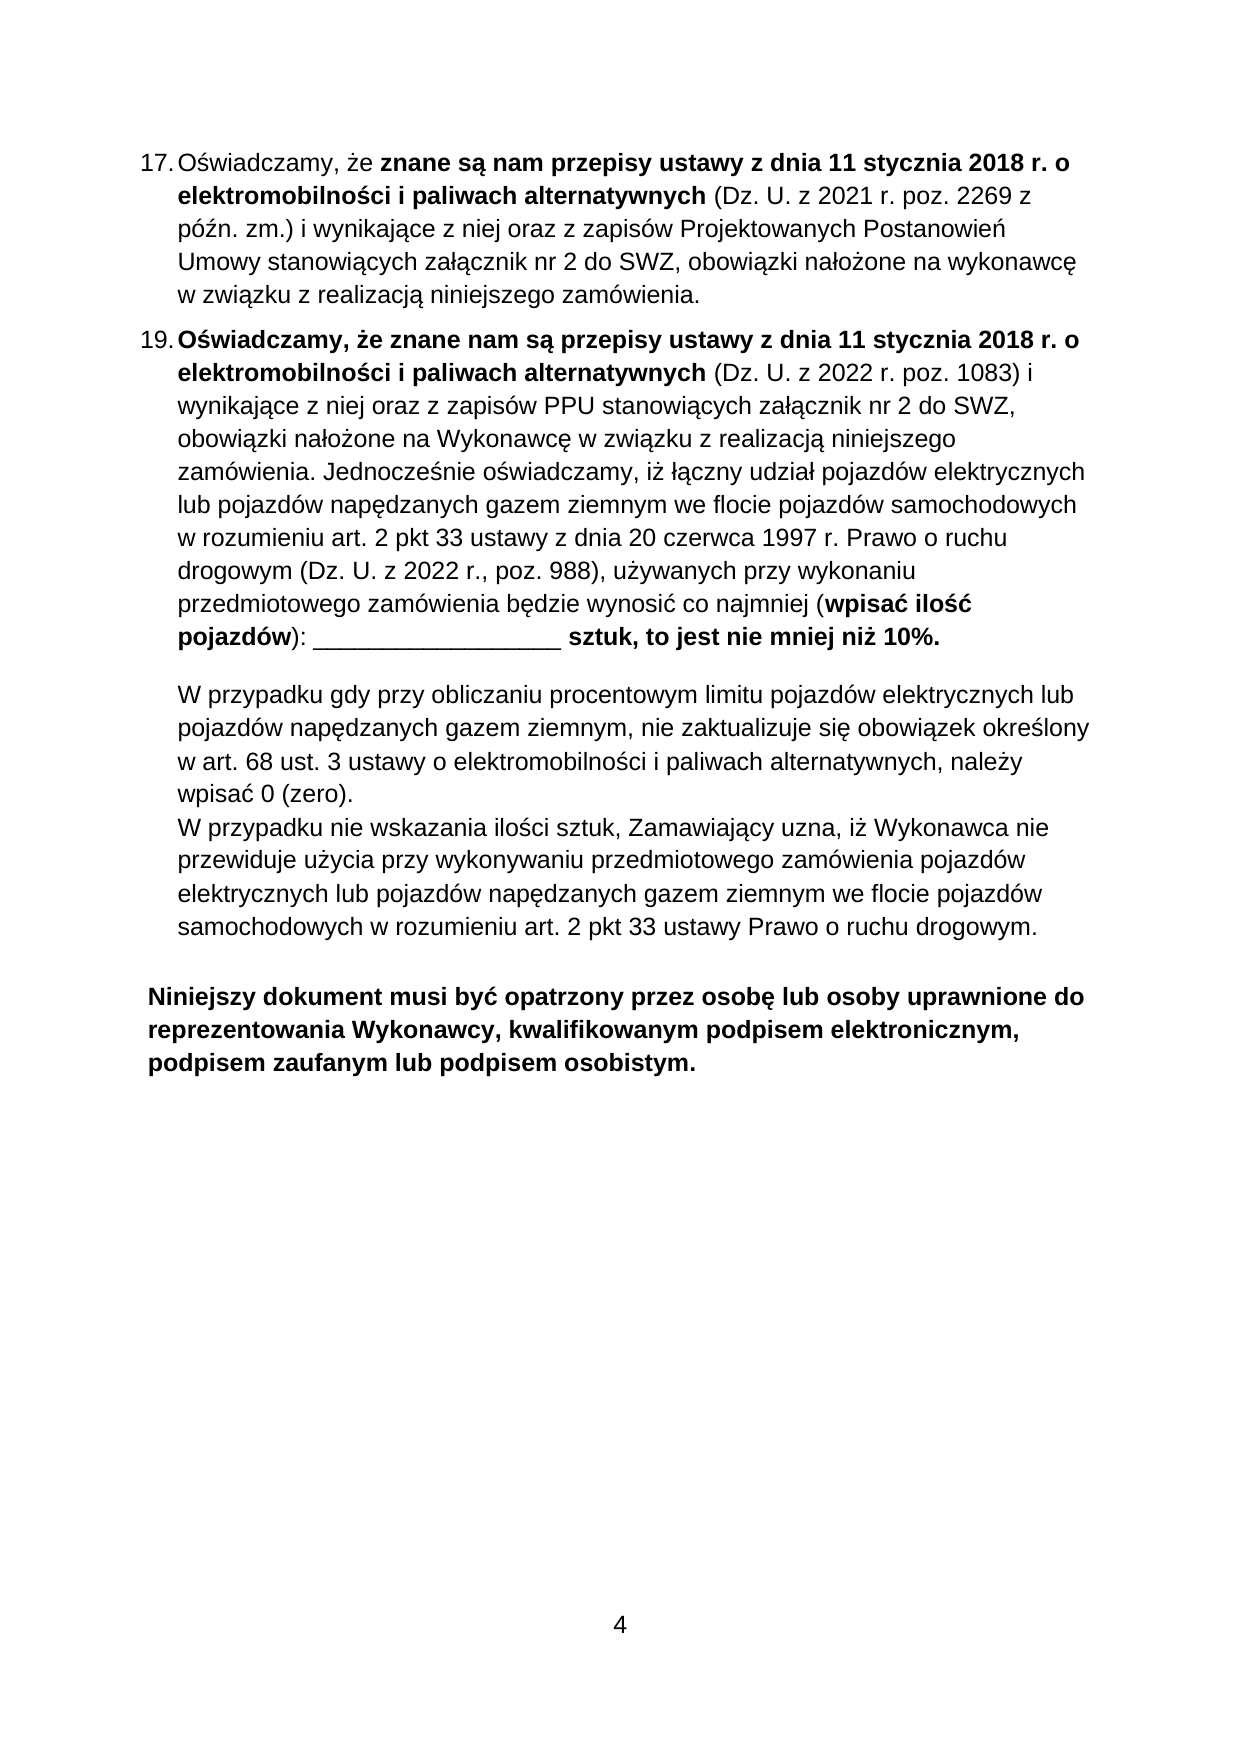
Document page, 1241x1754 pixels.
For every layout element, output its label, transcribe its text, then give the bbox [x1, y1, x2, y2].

list Oświadczamy, że znane są nam przepisy ustawy z dnia 11 stycznia 2018 r. o elektromobilności i paliwach alternatywnych (Dz. U. z 2021 r. poz. 2269 z późn. zm.) i wynikające z niej oraz z zapisów Projektowanych Postanowień Umowy stanowiących załącznik nr 2 do SWZ, obowiązki nałożone na wykonawcę w związku z realizacją niniejszego zamówienia. [140, 148, 1093, 308]
list Oświadczamy, że znane nam są przepisy ustawy z dnia 11 stycznia 2018 r. o elektromobilności i paliwach alternatywnych (Dz. U. z 2022 r. poz. 1083) i wynikające z niej oraz z zapisów PPU stanowiących załącznik nr 2 do SWZ, obowiązki nałożone na Wykonawcę w związku z realizacją niniejszego zamówienia. Jednocześnie oświadczamy, iż łączny udział pojazdów elektrycznych lub pojazdów napędzanych gazem ziemnym we flocie pojazdów samochodowych w rozumieniu art. 2 pkt 33 ustawy z dnia 20 czerwca 1997 r. Prawo o ruchu drogowym (Dz. U. z 2022 r., poz. 988), używanych przy wykonaniu przedmiotowego zamówienia będzie wynosić co najmniej (wpisać ilość pojazdów): sztuk, to jest nie mniej niż 10%. [140, 325, 1093, 651]
list W przypadku nie wskazania ilości sztuk, Zamawiający uzna, iż Wykonawca nie przewiduje użycia przy wykonywaniu przedmiotowego zamówienia pojazdów elektrycznych lub pojazdów napędzanych gazem ziemnym we flocie pojazdów samochodowych w rozumieniu art. 2 pkt 33 ustawy Prawo o ruchu drogowym. [177, 812, 1093, 940]
list Niniejszy dokument musi być opatrzony przez osobę lub osoby uprawnione do reprezentowania Wykonawcy, kwalifikowanym podpisem elektronicznym, podpisem zaufanym lub podpisem osobistym. [148, 982, 1093, 1077]
list W przypadku gdy przy obliczaniu procentowym limitu pojazdów elektrycznych lub pojazdów napędzanych gazem ziemnym, nie zaktualizuje się obowiązek określony w art. 68 ust. 3 ustawy o elektromobilności i paliwach alternatywnych, należy wpisać 0 (zero). [177, 680, 1093, 808]
